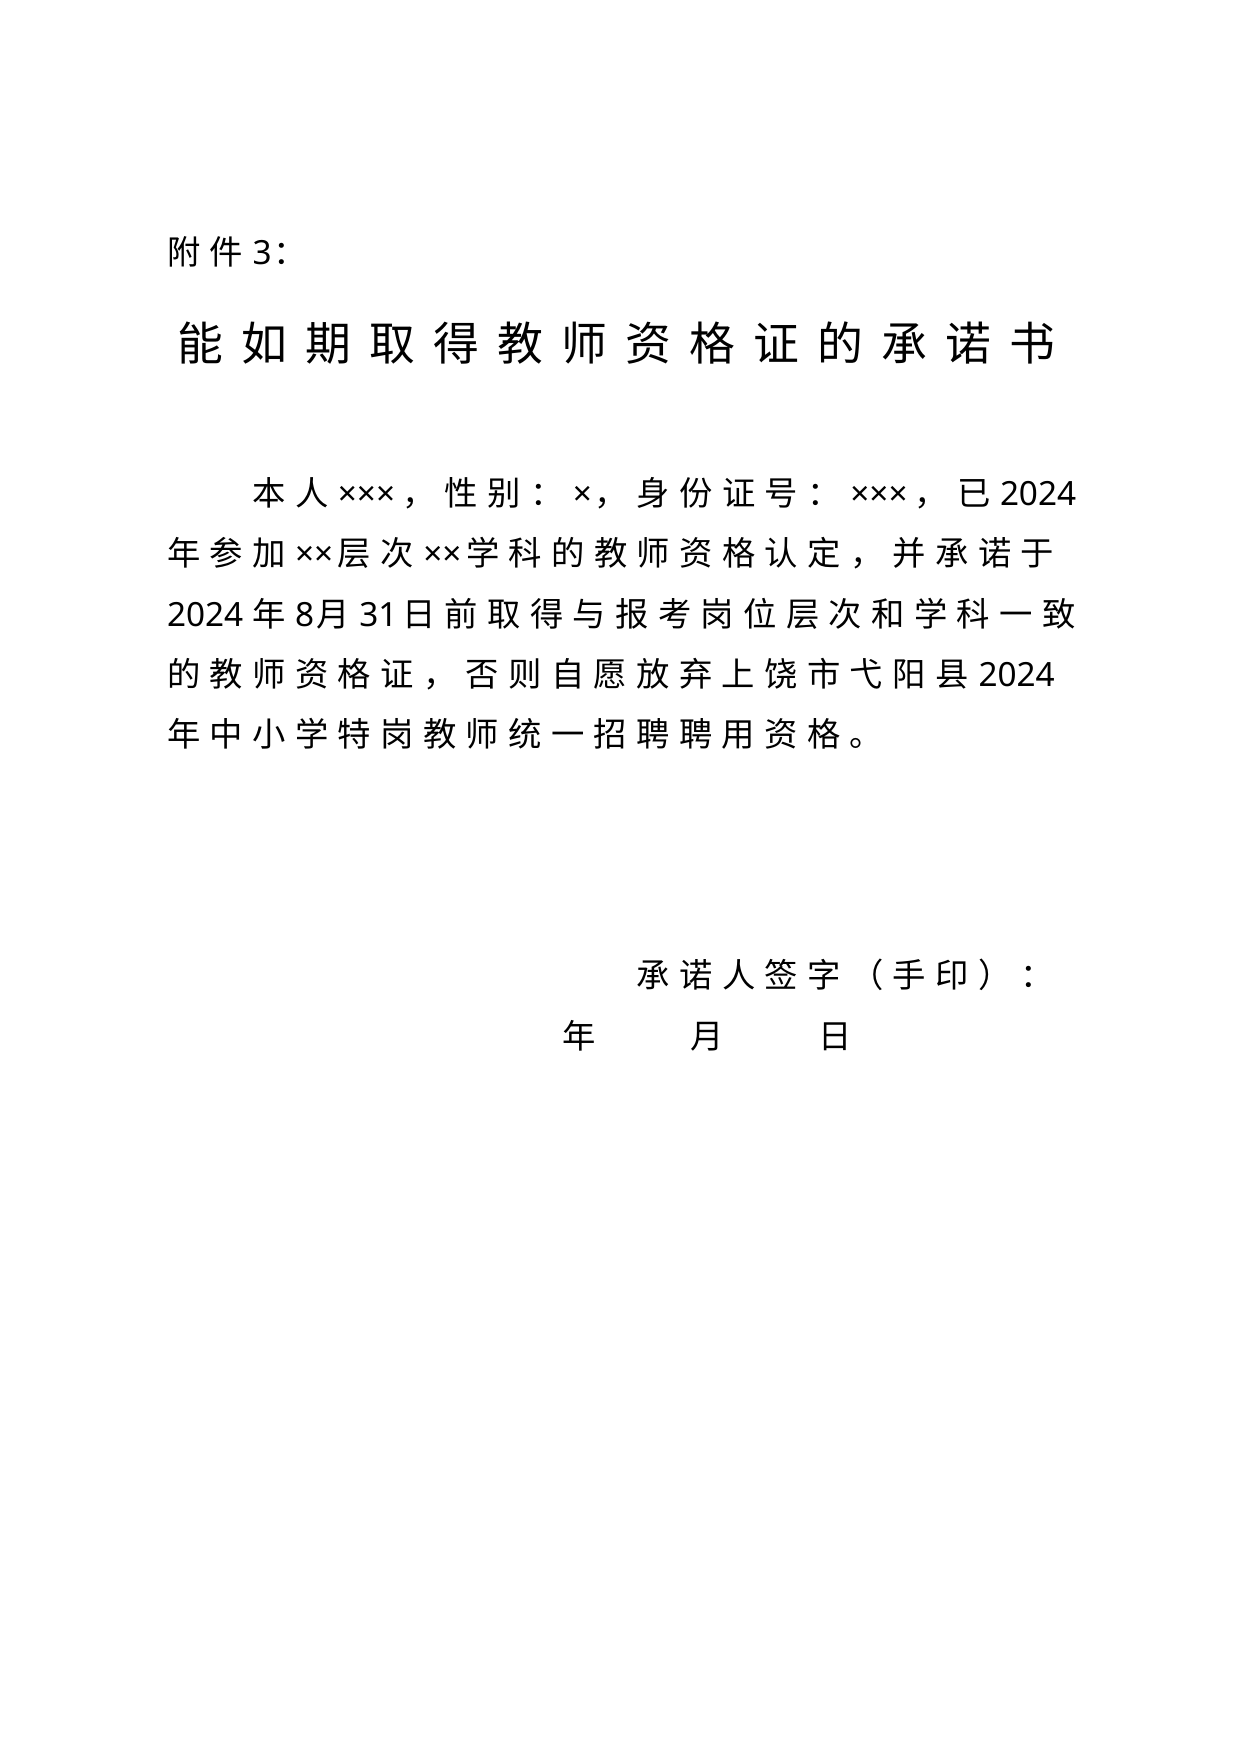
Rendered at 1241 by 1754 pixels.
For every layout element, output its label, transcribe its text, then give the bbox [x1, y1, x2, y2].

text 能如期取得教师资格证的承诺书 [167, 280, 1085, 400]
text 附件3： [167, 219, 1085, 280]
text 本人×××，性别：×，身份证号：×××，已2024年参加××层次××学科的教师资格认定，并承诺于2024年8月31日前取得与报考岗位层次和学科一致的教师资格证，否则自愿放弃上饶市弋阳县2024年中小学特岗教师统一招聘聘用资格。 [167, 461, 1085, 762]
text 承诺人签字（手印）： [167, 943, 1085, 1003]
text 年 月 日 [167, 1003, 1085, 1064]
